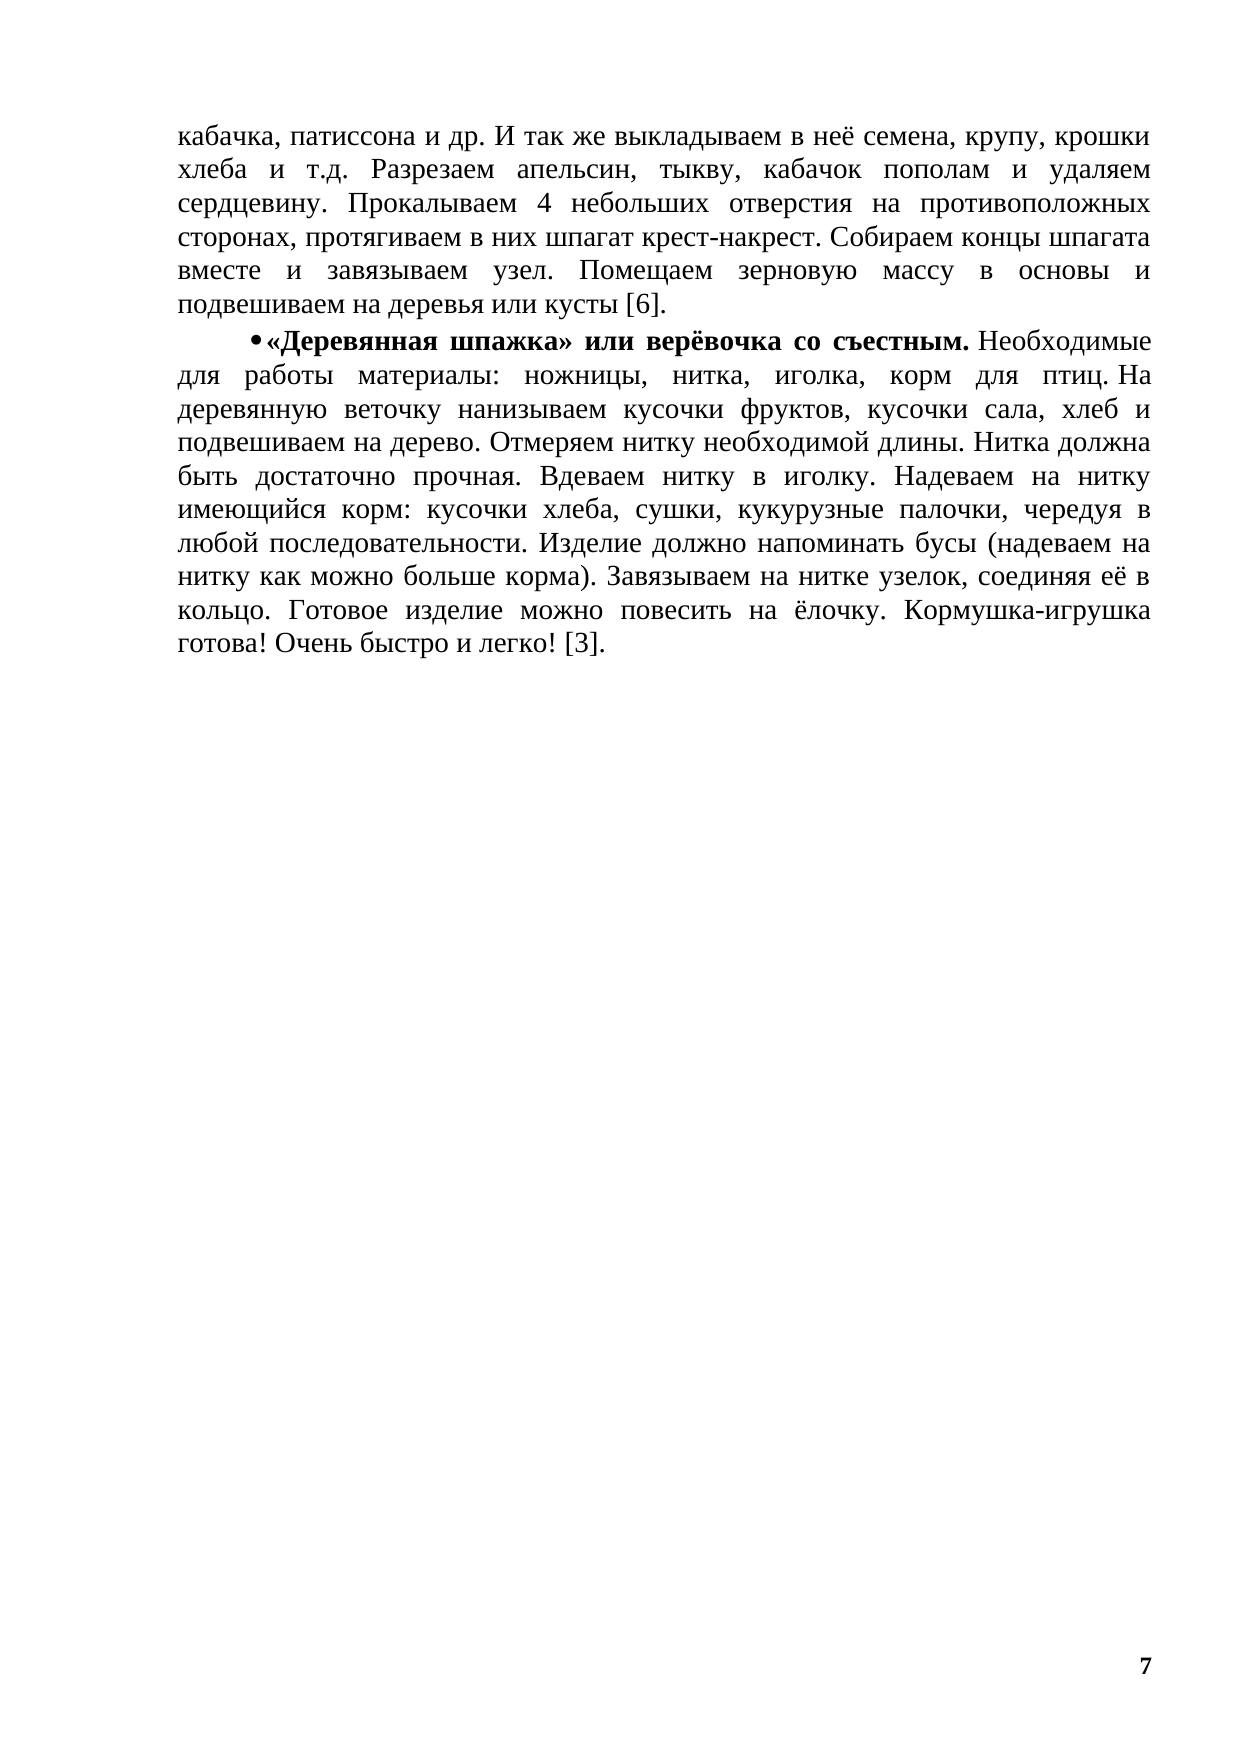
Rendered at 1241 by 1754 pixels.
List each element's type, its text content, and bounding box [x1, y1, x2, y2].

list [177, 118, 1152, 319]
list «Деревянная шпажка» или верёвочка со съестным. Необходимые для работы материалы: ножницы, нитка, иголка, корм для птиц. На деревянную веточку нанизываем кусочки фруктов, кусочки сала, хлеб и подвешиваем на дерево. Отмеряем нитку необходимой длины. Нитка должна быть достаточно прочная. Вдеваем нитку в иголку. Надеваем на нитку имеющийся корм: кусочки хлеба, сушки, кукурузные палочки, чередуя в любой последовательности. Изделие должно напоминать бусы (надеваем на нитку как можно больше корма). Завязываем на нитке узелок, соединяя её в кольцо. Готовое изделие можно повесить на ёлочку. Кормушка-игрушка готова! Очень быстро и легко! [3]. [177, 323, 1152, 659]
